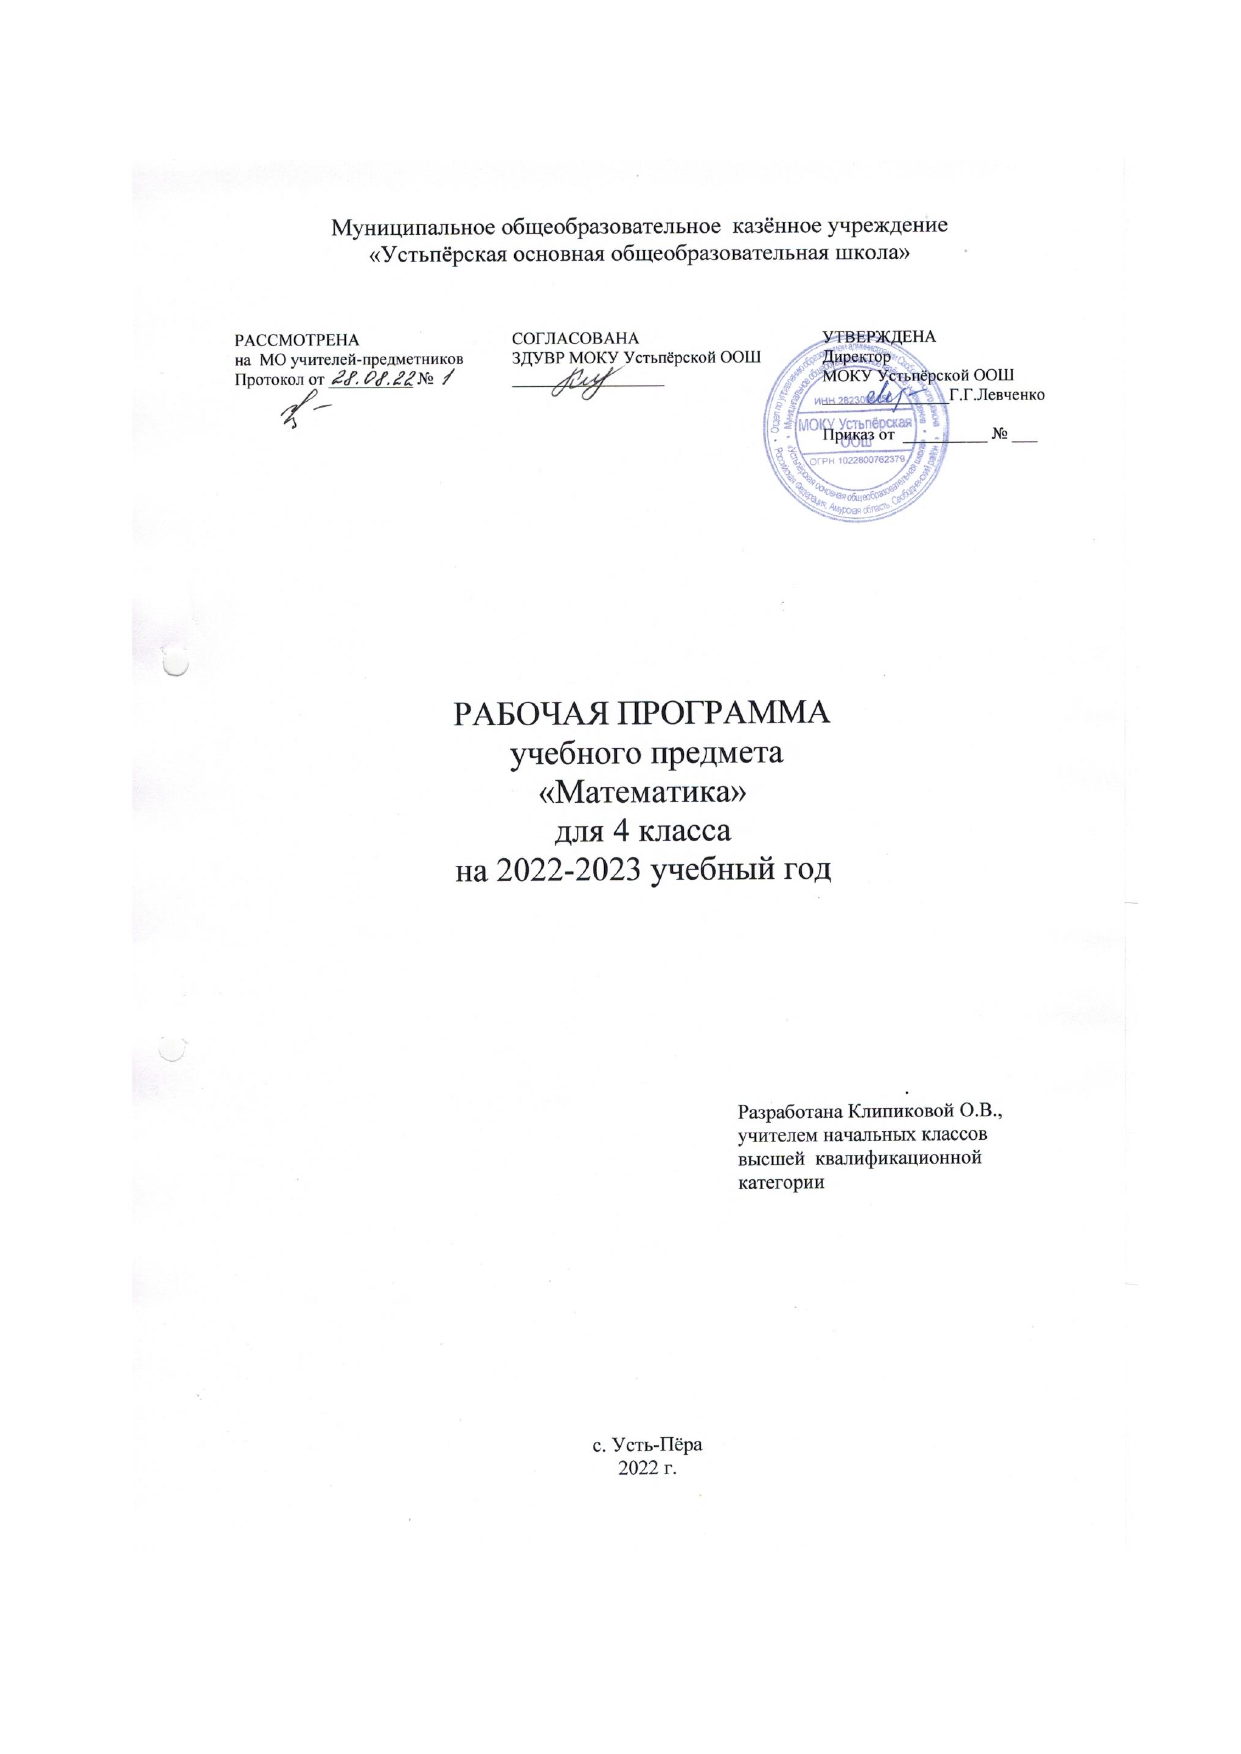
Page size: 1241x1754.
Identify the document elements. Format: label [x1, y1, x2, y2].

picture [118, 145, 1152, 1567]
